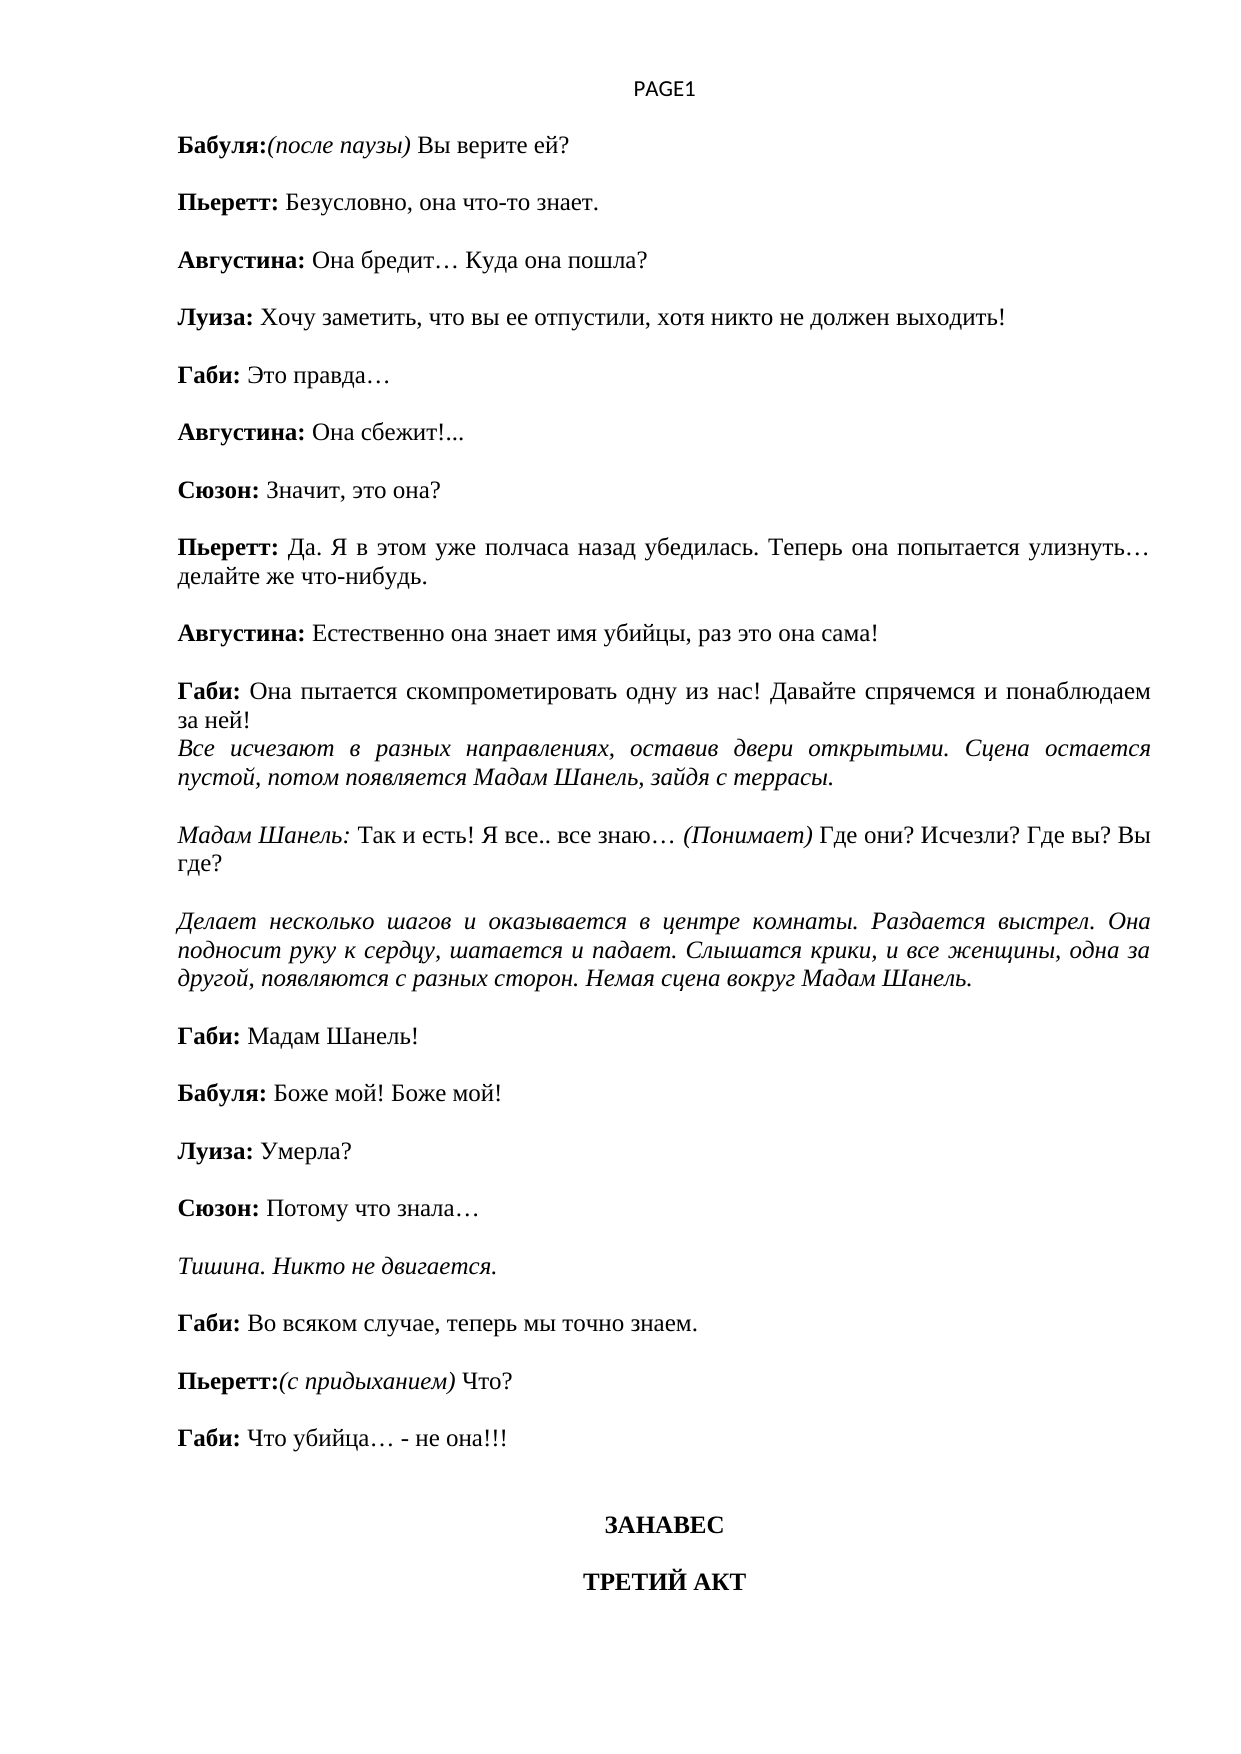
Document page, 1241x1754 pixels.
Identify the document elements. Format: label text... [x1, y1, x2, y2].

text Августина: Она сбежит!... [177, 417, 1152, 446]
text Габи: Мадам Шанель! [177, 1021, 1152, 1050]
text Августина: Естественно она знает имя убийцы, раз это она сама! [177, 618, 1152, 647]
text Сюзон: Потому что знала… [177, 1193, 1152, 1222]
text Все исчезают в разных направлениях, оставив двери открытыми. Сцена остается пустой, потом появляется Мадам Шанель, зайдя с террасы. [177, 733, 1152, 791]
text Габи: Это правда… [177, 360, 1152, 388]
text Пьеретт: Да. Я в этом уже полчаса назад убедилась. Теперь она попытается улизнуть… делайте же что-нибудь. [177, 532, 1152, 590]
text Луиза: Умерла? [177, 1136, 1152, 1165]
text Делает несколько шагов и оказывается в центре комнаты. Раздается выстрел. Она подносит руку к сердцу, шатается и падает. Слышатся крики, и все женщины, одна за другой, появляются с разных сторон. Немая сцена вокруг Мадам Шанель. [177, 906, 1152, 992]
text Бабуля: Боже мой! Боже мой! [177, 1078, 1152, 1107]
text Бабуля:(после паузы) Вы верите ей? [177, 130, 1152, 158]
text Пьеретт:(с придыханием) Что? [177, 1366, 1152, 1395]
text Сюзон: Значит, это она? [177, 475, 1152, 503]
text ТРЕТИЙ АКТ [177, 1567, 1152, 1596]
text Тишина. Никто не двигается. [177, 1251, 1152, 1280]
text Габи: Она пытается скомпрометировать одну из нас! Давайте спрячемся и понаблюдаем за ней! [177, 676, 1152, 733]
text Габи: Что убийца… - не она!!! [177, 1423, 1152, 1452]
text Луиза: Хочу заметить, что вы ее отпустили, хотя никто не должен выходить! [177, 302, 1152, 331]
text ЗАНАВЕС [177, 1510, 1152, 1538]
text Мадам Шанель: Так и есть! Я все.. все знаю… (Понимает) Где они? Исчезли? Где вы? Вы где? [177, 820, 1152, 877]
text Августина: Она бредит… Куда она пошла? [177, 245, 1152, 273]
text Пьеретт: Безусловно, она что-то знает. [177, 187, 1152, 216]
text Габи: Во всяком случае, теперь мы точно знаем. [177, 1308, 1152, 1337]
